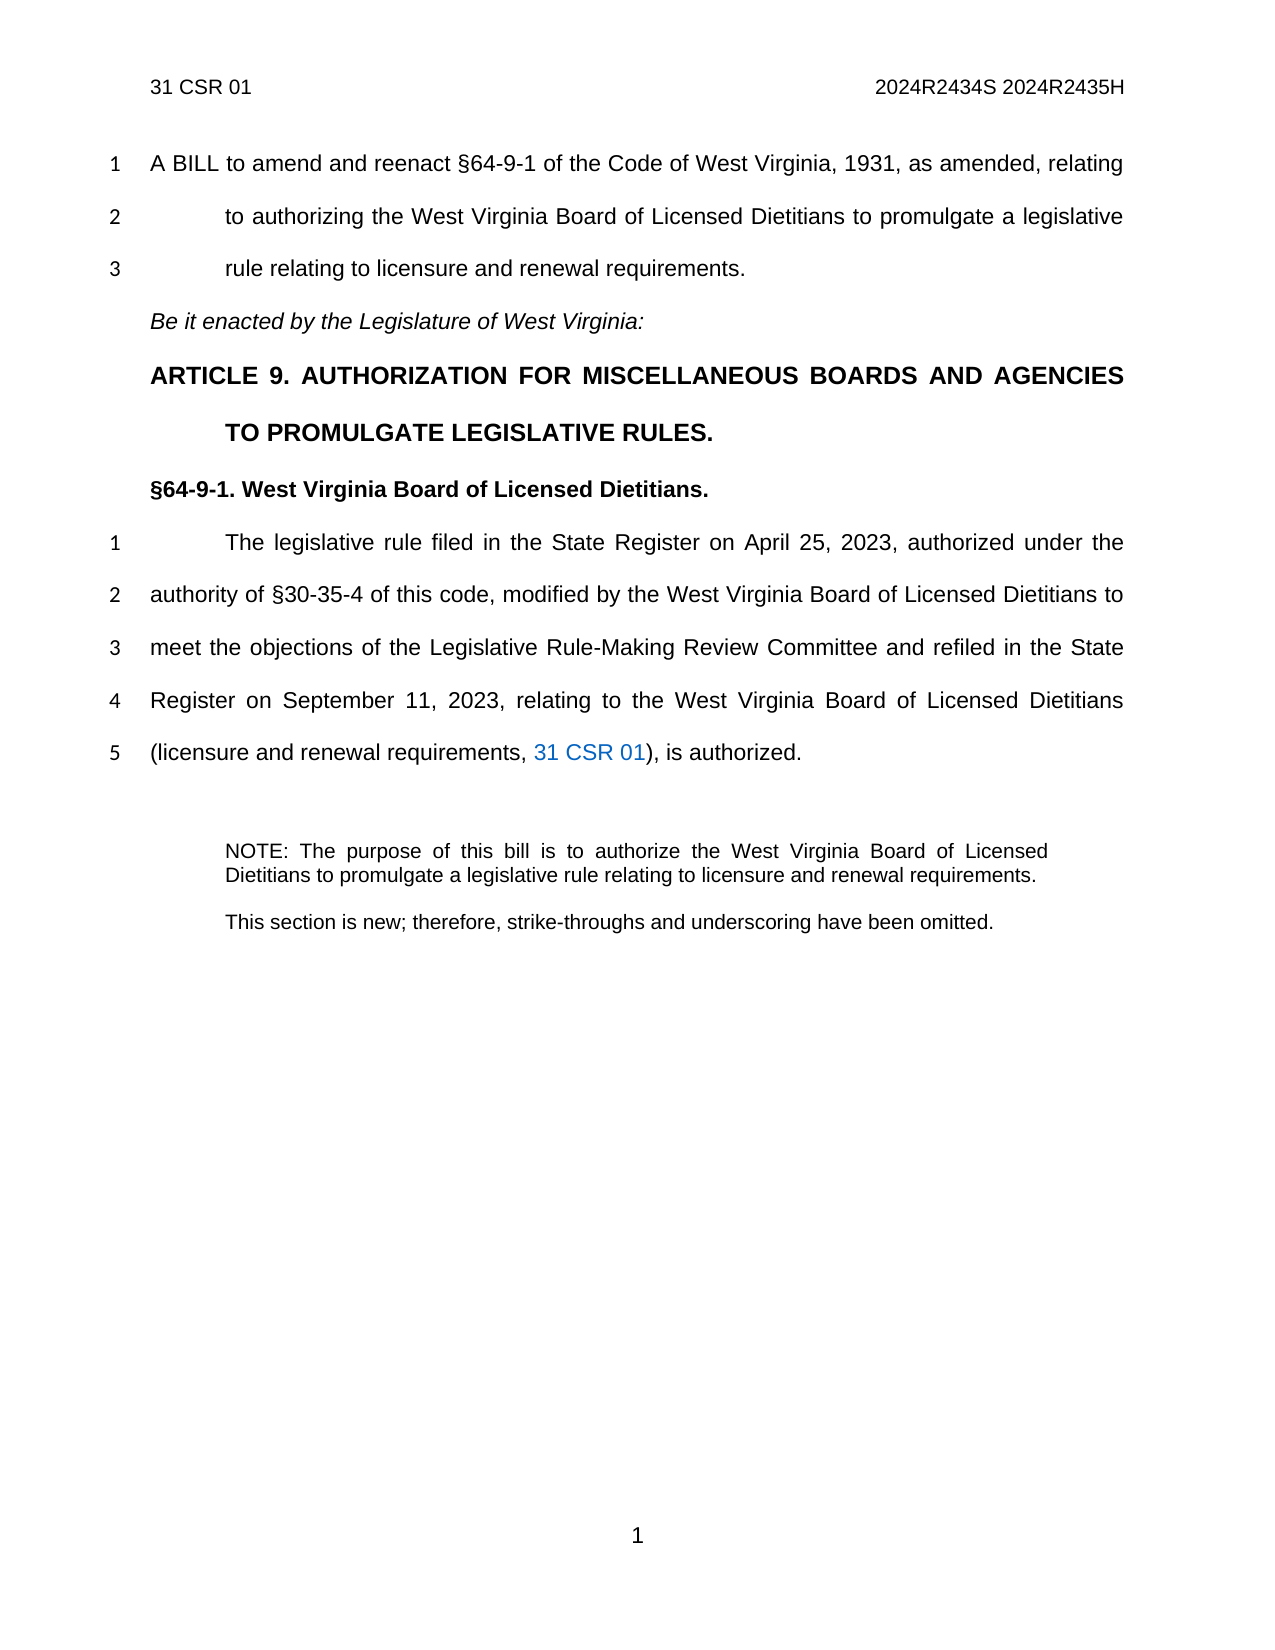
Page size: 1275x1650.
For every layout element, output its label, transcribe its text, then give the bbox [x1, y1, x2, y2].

text This section is new; therefore, strike-throughs and underscoring have been omitted. [225, 910, 1050, 934]
subtitle ARTICLE 9. Authorization for miscellaneous boards and AGENCIES TO promulgate legislative rules. [150, 361, 1125, 447]
text The legislative rule filed in the State Register on April 25, 2023, authorized under the authority of §30-35-4 of this code, modified by the West Virginia Board of Licensed Dietitians to meet the objections of the Legislative Rule-Making Review Committee and refiled in the State Register on September 11, 2023, relating to the West Virginia Board of Licensed Dietitians (licensure and renewal requirements, 31 CSR 01), is authorized. [150, 528, 1125, 766]
title A BILL to amend and reenact §64-9-1 of the Code of West Virginia, 1931, as amended, relating to authorizing the West Virginia Board of Licensed Dietitians to promulgate a legislative rule relating to licensure and renewal requirements. [150, 150, 1125, 282]
text Be it enacted by the Legislature of West Virginia: [150, 308, 1125, 334]
text NOTE: The purpose of this bill is to authorize the West Virginia Board of Licensed Dietitians to promulgate a legislative rule relating to licensure and renewal requirements. [225, 839, 1050, 887]
subtitle §64-9-1. West Virginia Board of Licensed Dietitians. [150, 476, 1125, 502]
